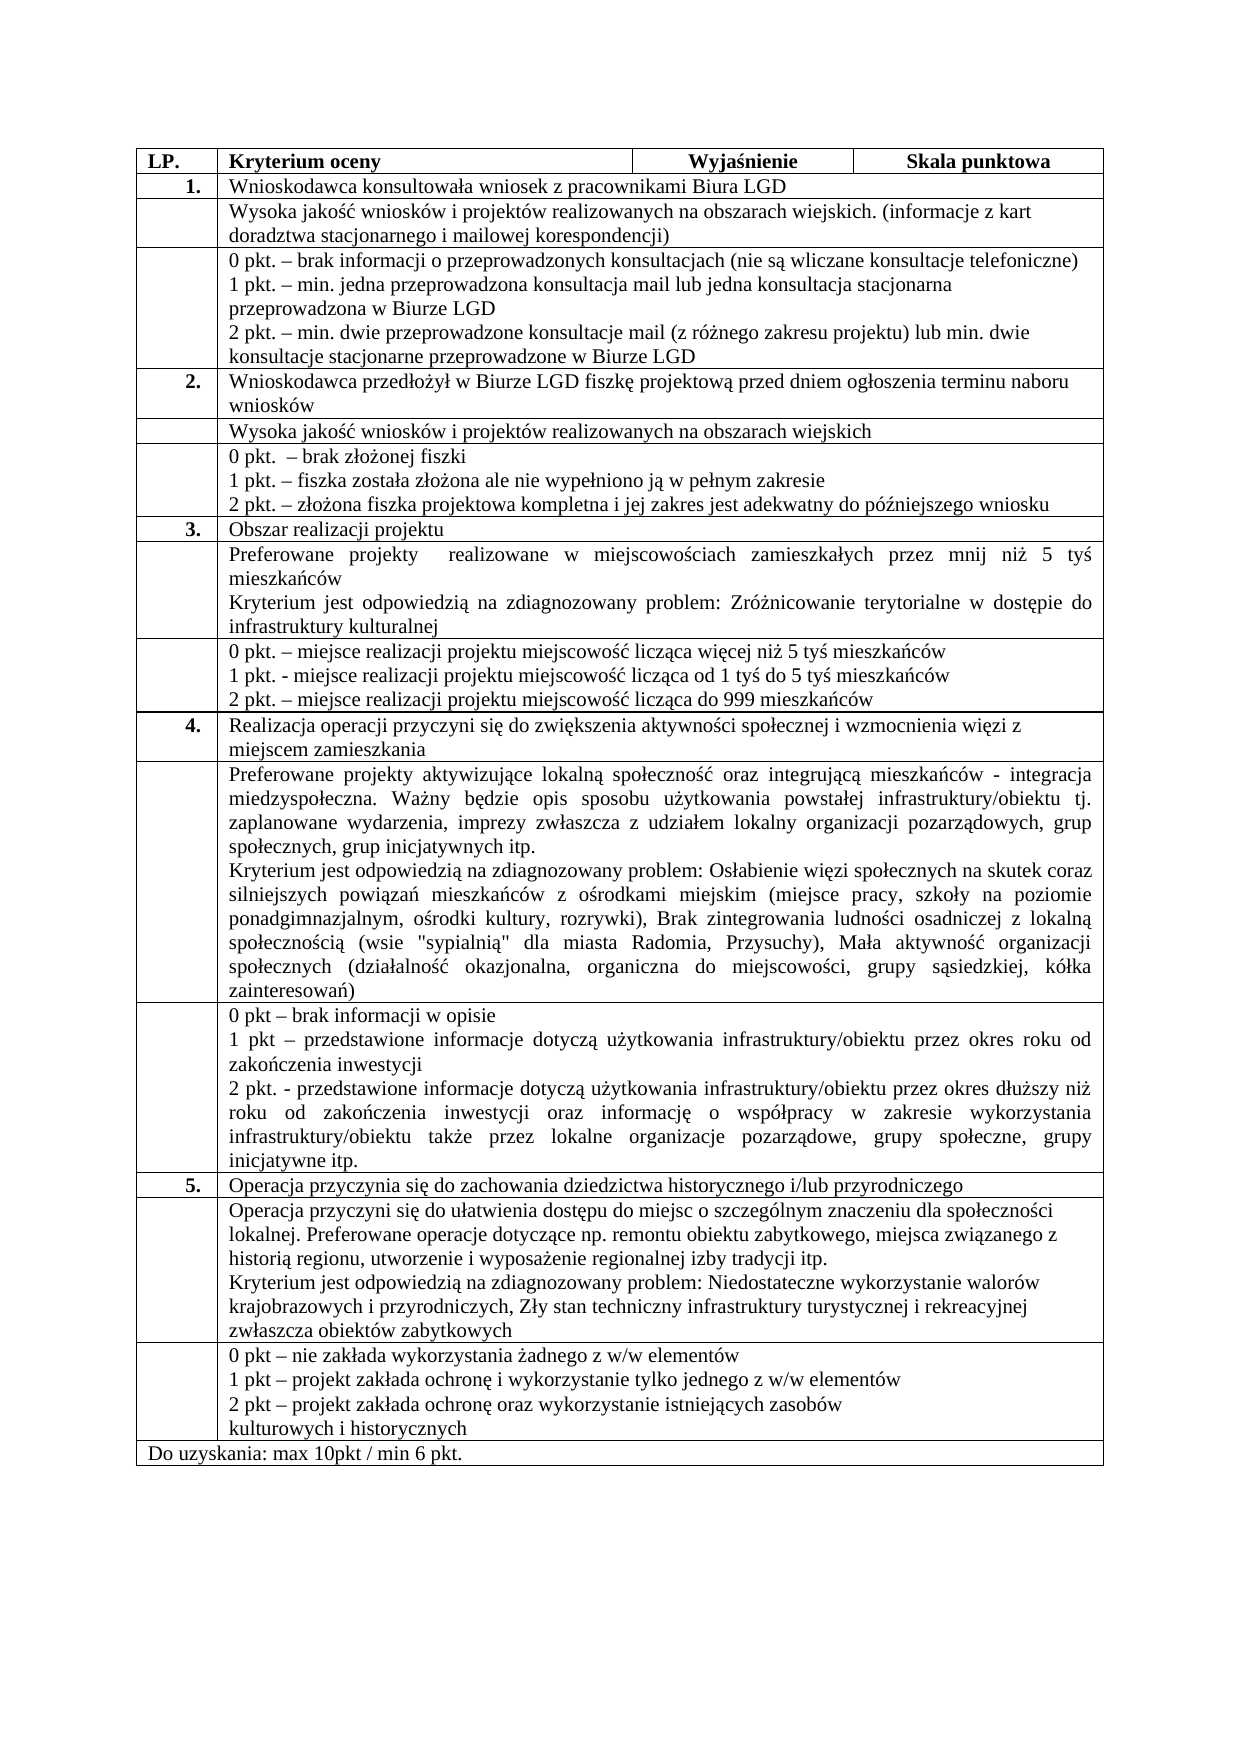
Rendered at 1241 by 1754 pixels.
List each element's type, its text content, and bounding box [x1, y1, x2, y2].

table_header Skala punktowa [854, 149, 1103, 173]
table_cell Wnioskodawca konsultowała wniosek z pracownikami Biura LGD [218, 174, 1103, 198]
table_cell Operacja przyczyni się do ułatwienia dostępu do miejsc o szczególnym znaczeniu dla społeczności lokalnej. Preferowane operacje dotyczące np. remontu obiektu zabytkowego, miejsca związanego z historią regionu, utworzenie i wyposażenie regionalnej izby tradycji itp. Kryterium jest odpowiedzią na zdiagnozowany problem: Niedostateczne wykorzystanie walorów krajobrazowych i przyrodniczych, Zły stan techniczny infrastruktury turystycznej i rekreacyjnej zwłaszcza obiektów zabytkowych [218, 1198, 1103, 1342]
table_cell 0 pkt – nie zakłada wykorzystania żadnego z w/w elementów 1 pkt – projekt zakłada ochronę i wykorzystanie tylko jednego z w/w elementów 2 pkt – projekt zakłada ochronę oraz wykorzystanie istniejących zasobów kulturowych i historycznych [218, 1343, 1103, 1439]
table_cell Operacja przyczynia się do zachowania dziedzictwa historycznego i/lub przyrodniczego [218, 1173, 1103, 1197]
table_cell Preferowane projekty realizowane w miejscowościach zamieszkałych przez mnij niż 5 tyś mieszkańców Kryterium jest odpowiedzią na zdiagnozowany problem: Zróżnicowanie terytorialne w dostępie do infrastruktury kulturalnej [218, 542, 1103, 638]
table_cell [137, 419, 217, 443]
table_cell [137, 1173, 217, 1197]
table_cell [137, 762, 217, 1002]
table_cell [137, 542, 217, 638]
table_cell [137, 1198, 217, 1342]
table_cell 0 pkt. – brak informacji o przeprowadzonych konsultacjach (nie są wliczane konsultacje telefoniczne) 1 pkt. – min. jedna przeprowadzona konsultacja mail lub jedna konsultacja stacjonarna przeprowadzona w Biurze LGD 2 pkt. – min. dwie przeprowadzone konsultacje mail (z różnego zakresu projektu) lub min. dwie konsultacje stacjonarne przeprowadzone w Biurze LGD [218, 248, 1103, 368]
table_cell [137, 1343, 217, 1439]
table_cell [137, 199, 217, 247]
table_cell Wysoka jakość wniosków i projektów realizowanych na obszarach wiejskich. (informacje z kart doradztwa stacjonarnego i mailowej korespondencji) [218, 199, 1103, 247]
table_cell [137, 369, 217, 417]
table_cell [137, 1003, 217, 1172]
table_header Kryterium oceny [218, 149, 632, 173]
table_cell Wysoka jakość wniosków i projektów realizowanych na obszarach wiejskich [218, 419, 1103, 443]
table_cell 0 pkt. – miejsce realizacji projektu miejscowość licząca więcej niż 5 tyś mieszkańców 1 pkt. - miejsce realizacji projektu miejscowość licząca od 1 tyś do 5 tyś mieszkańców 2 pkt. – miejsce realizacji projektu miejscowość licząca do 999 mieszkańców [218, 639, 1103, 711]
table_cell [137, 713, 217, 761]
table_cell Obszar realizacji projektu [218, 517, 1103, 541]
table_cell [137, 444, 217, 516]
table_cell 0 pkt – brak informacji w opisie 1 pkt – przedstawione informacje dotyczą użytkowania infrastruktury/obiektu przez okres roku od zakończenia inwestycji 2 pkt. - przedstawione informacje dotyczą użytkowania infrastruktury/obiektu przez okres dłuższy niż roku od zakończenia inwestycji oraz informację o współpracy w zakresie wykorzystania infrastruktury/obiektu także przez lokalne organizacje pozarządowe, grupy społeczne, grupy inicjatywne itp. [218, 1003, 1103, 1172]
table_header Wyjaśnienie [633, 149, 853, 173]
table_cell Do uzyskania: max 10pkt / min 6 pkt. [137, 1441, 1103, 1465]
table_cell 0 pkt. – brak złożonej fiszki 1 pkt. – fiszka została złożona ale nie wypełniono ją w pełnym zakresie 2 pkt. – złożona fiszka projektowa kompletna i jej zakres jest adekwatny do późniejszego wniosku [218, 444, 1103, 516]
table_cell [137, 639, 217, 711]
table_cell Preferowane projekty aktywizujące lokalną społeczność oraz integrującą mieszkańców - integracja miedzyspołeczna. Ważny będzie opis sposobu użytkowania powstałej infrastruktury/obiektu tj. zaplanowane wydarzenia, imprezy zwłaszcza z udziałem lokalny organizacji pozarządowych, grup społecznych, grup inicjatywnych itp. Kryterium jest odpowiedzią na zdiagnozowany problem: Osłabienie więzi społecznych na skutek coraz silniejszych powiązań mieszkańców z ośrodkami miejskim (miejsce pracy, szkoły na poziomie ponadgimnazjalnym, ośrodki kultury, rozrywki), Brak zintegrowania ludności osadniczej z lokalną społecznością (wsie "sypialnią" dla miasta Radomia, Przysuchy), Mała aktywność organizacji społecznych (działalność okazjonalna, organiczna do miejscowości, grupy sąsiedzkiej, kółka zainteresowań) [218, 762, 1103, 1002]
table_cell Realizacja operacji przyczyni się do zwiększenia aktywności społecznej i wzmocnienia więzi z miejscem zamieszkania [218, 713, 1103, 761]
table_header LP. [137, 149, 217, 173]
table_cell [137, 248, 217, 368]
table_cell Wnioskodawca przedłożył w Biurze LGD fiszkę projektową przed dniem ogłoszenia terminu naboru wniosków [218, 369, 1103, 417]
table_cell [137, 174, 217, 198]
table_cell [137, 517, 217, 541]
